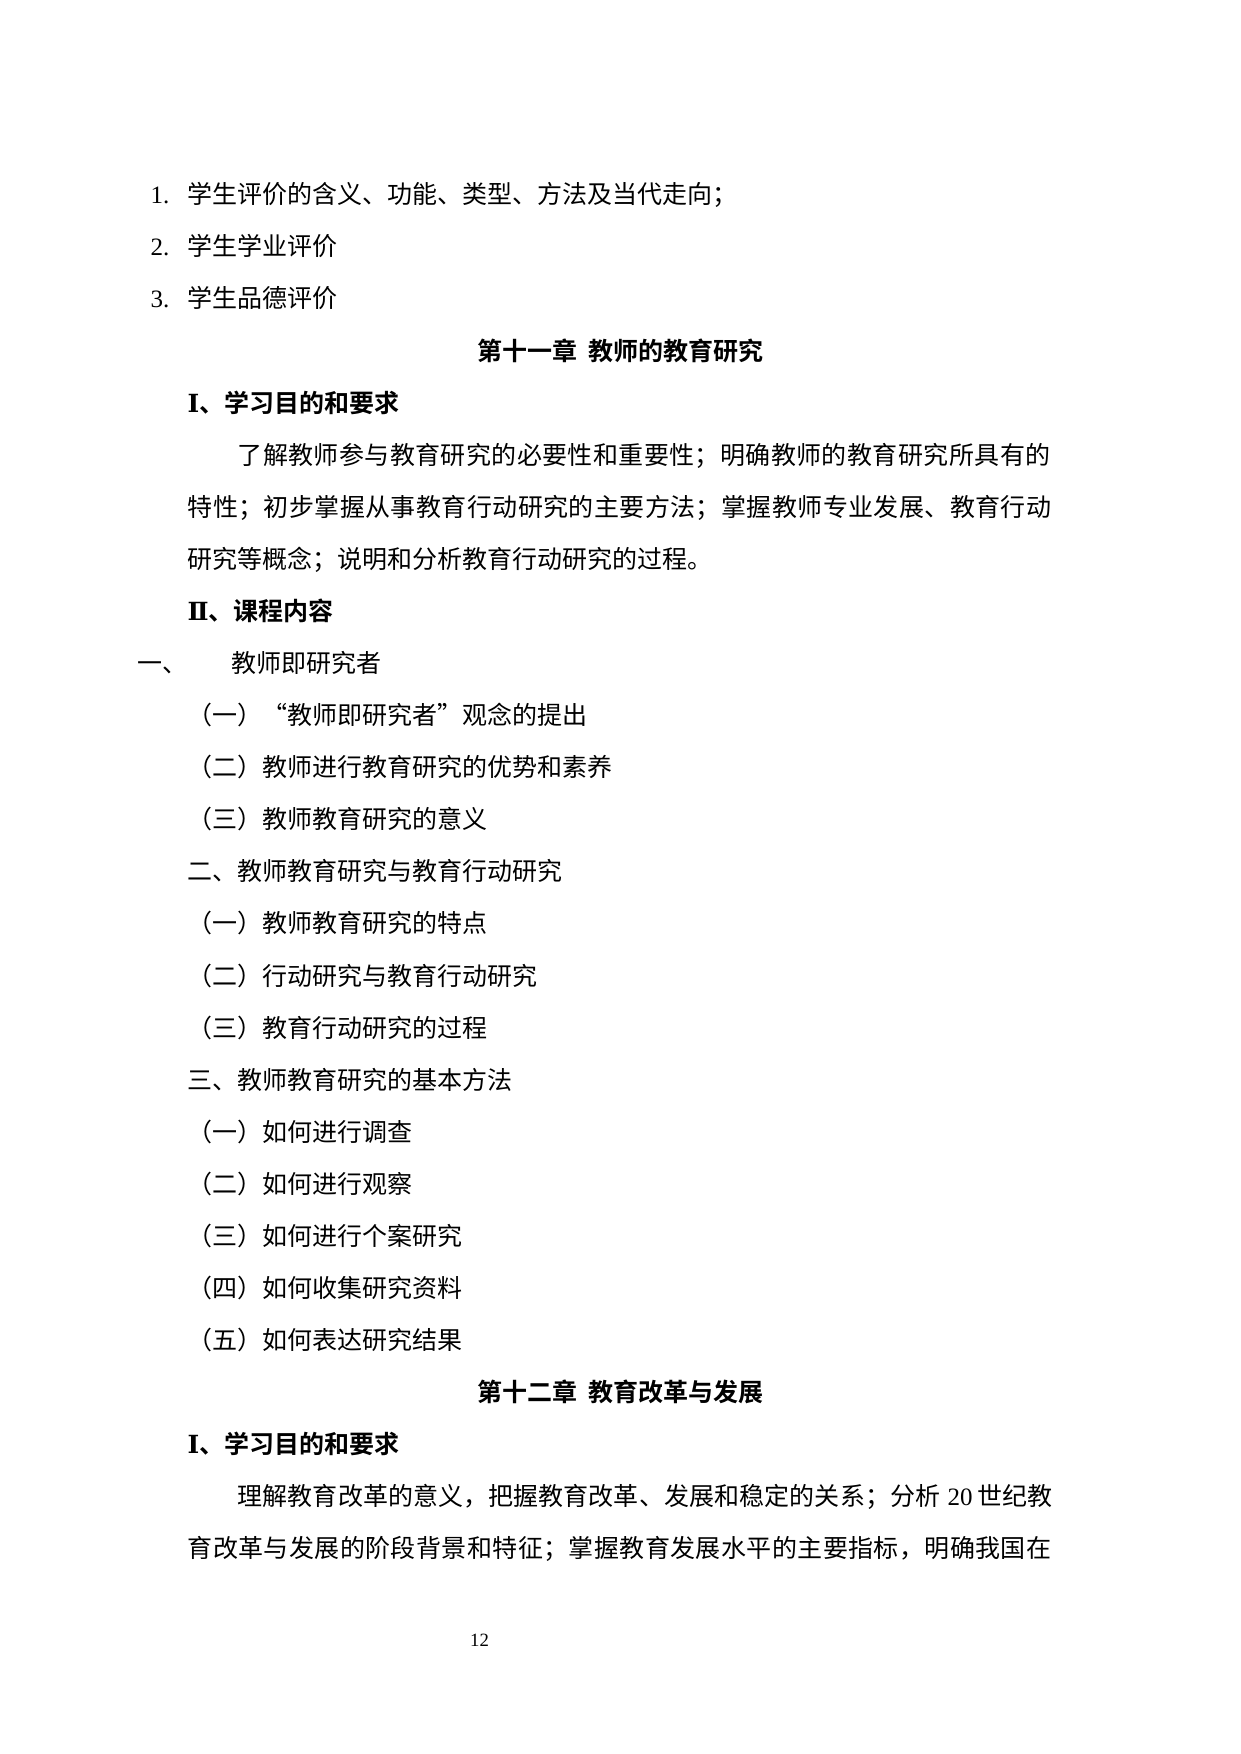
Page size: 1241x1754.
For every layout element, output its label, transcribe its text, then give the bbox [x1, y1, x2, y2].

text （三）如何进行个案研究 [187, 1204, 1053, 1256]
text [187, 1464, 1053, 1568]
text （三）教育行动研究的过程 [187, 995, 1053, 1047]
text （二）行动研究与教育行动研究 [187, 943, 1053, 995]
list 教师即研究者 [137, 631, 1053, 683]
text （四）如何收集研究资料 [187, 1256, 1053, 1308]
list 学生品德评价 [150, 266, 1053, 318]
text 第十一章 教师的教育研究 [187, 318, 1053, 370]
list 学生评价的含义、功能、类型、方法及当代走向； [150, 162, 1053, 214]
list 学生学业评价 [150, 214, 1053, 266]
text Ⅰ、学习目的和要求 [187, 370, 1053, 422]
text （一）教师教育研究的特点 [187, 891, 1053, 943]
text 了解教师参与教育研究的必要性和重要性；明确教师的教育研究所具有的特性；初步掌握从事教育行动研究的主要方法；掌握教师专业发展、教育行动研究等概念；说明和分析教育行动研究的过程。 [187, 422, 1053, 579]
text 第十二章 教育改革与发展 [187, 1360, 1053, 1412]
text （三）教师教育研究的意义 [187, 787, 1053, 839]
text （五）如何表达研究结果 [187, 1308, 1053, 1360]
text 三、教师教育研究的基本方法 [187, 1047, 1053, 1099]
text 二、教师教育研究与教育行动研究 [187, 839, 1053, 891]
text （一）“教师即研究者”观念的提出 [187, 683, 1053, 735]
text Ⅱ、课程内容 [187, 579, 1053, 631]
text Ⅰ、学习目的和要求 [187, 1412, 1053, 1464]
text （一）如何进行调查 [187, 1099, 1053, 1152]
text （二）教师进行教育研究的优势和素养 [187, 735, 1053, 787]
text （二）如何进行观察 [187, 1152, 1053, 1204]
